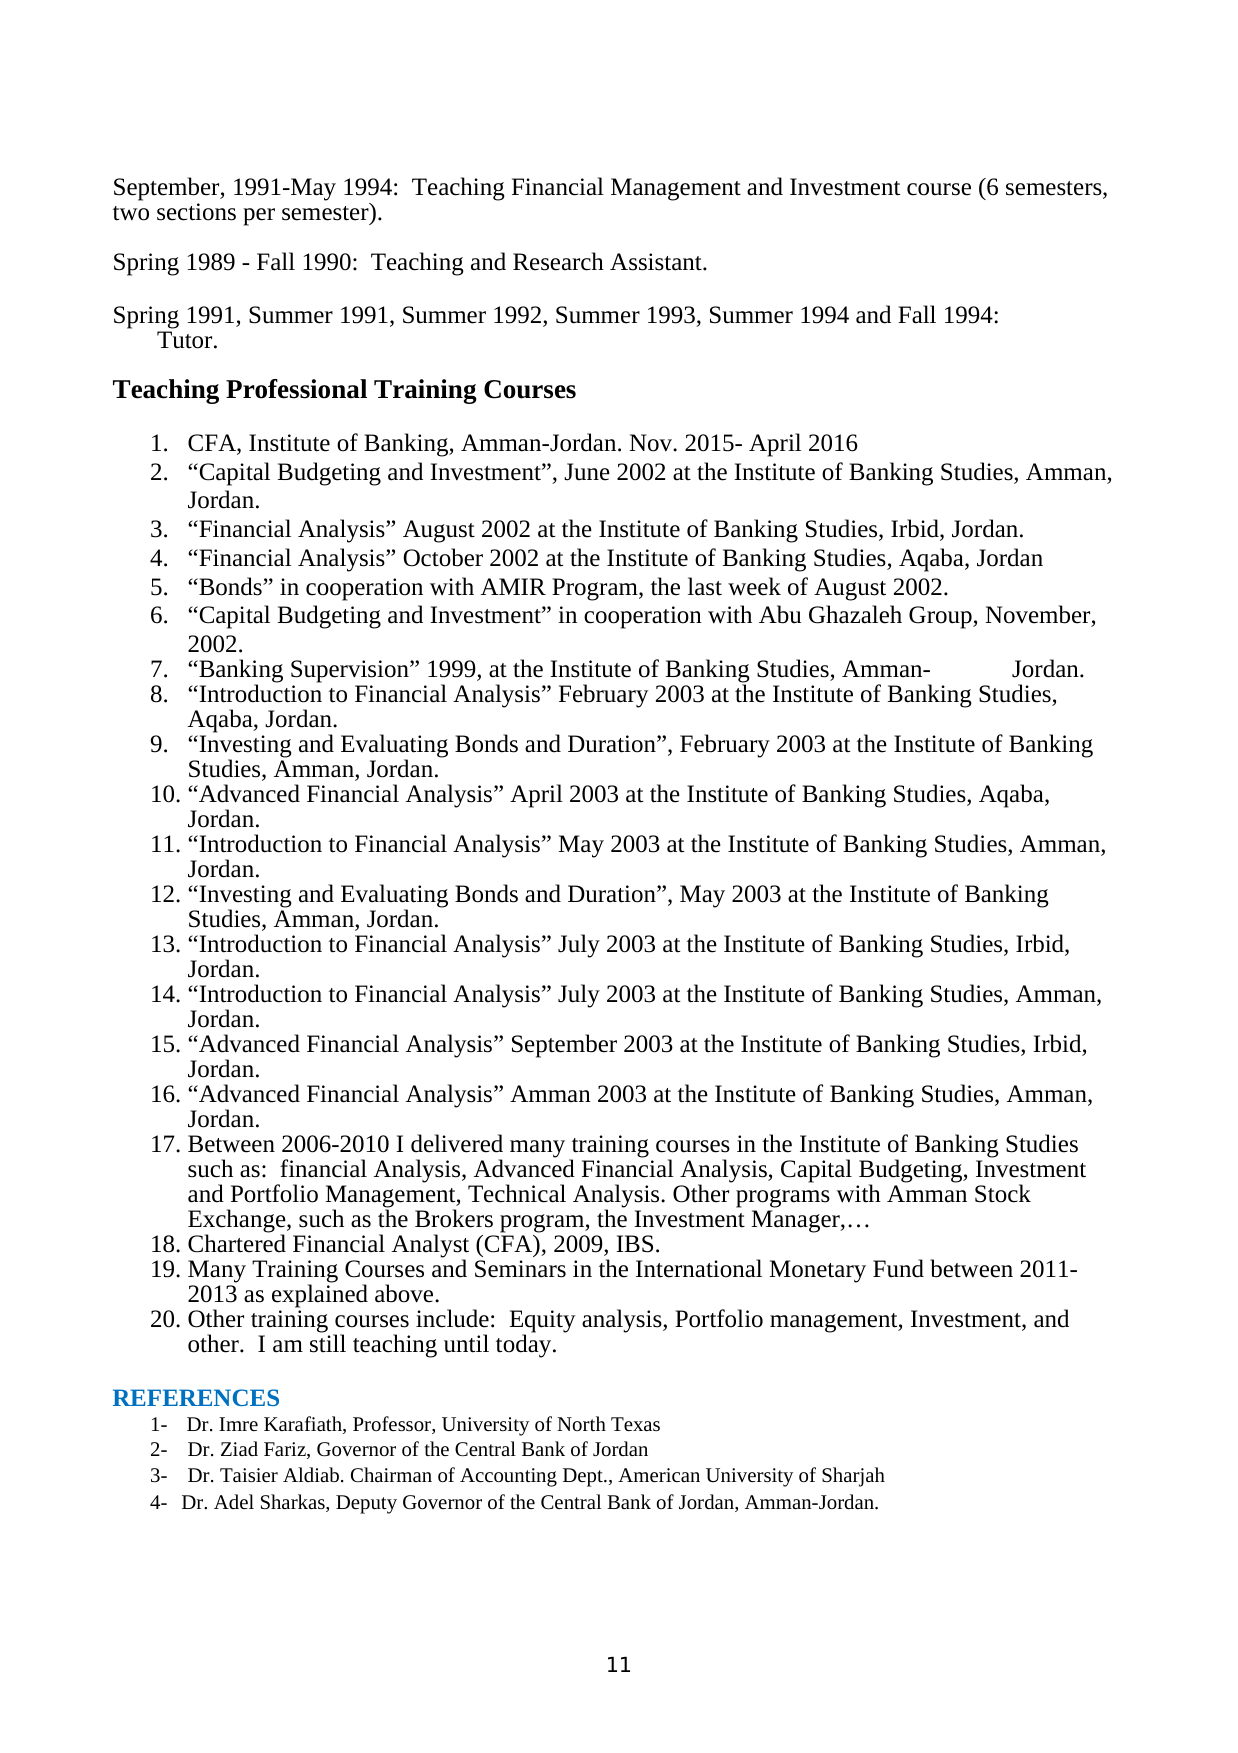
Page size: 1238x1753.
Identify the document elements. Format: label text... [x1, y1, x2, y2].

list “Financial Analysis” August 2002 at the of Studies, . [150, 514, 1125, 543]
subtitle REFERENCES [112, 1383, 1125, 1412]
list “Capital Budgeting and Investment” in cooperation with Abu Ghazaleh Group, November, 2002. [150, 600, 1125, 658]
list “Banking Supervision” 1999, at the of Studies, . [150, 658, 1125, 683]
list Other training courses include: Equity analysis, Portfolio management, Investment, and other. I am still teaching until today. [150, 1308, 1125, 1358]
list Between 2006-2010 I delivered many training courses in the Institute of Banking Studies such as: financial Analysis, Advanced Financial Analysis, Capital Budgeting, Investment and Portfolio Management, Technical Analysis. Other programs with Amman Stock Exchange, such as the Brokers program, the Investment Manager,… [150, 1133, 1125, 1233]
list Chartered Financial Analyst (CFA), 2009, IBS. [150, 1233, 1125, 1258]
list “Advanced Financial Analysis” September 2003 at the of Studies, . [150, 1033, 1125, 1083]
list “Introduction to Financial Analysis” May 2003 at the of Studies, . [150, 833, 1125, 883]
list “Introduction to Financial Analysis” July 2003 at the of Studies, . [150, 933, 1125, 983]
list CFA, Institute of Banking, Amman-Jordan. Nov. 2015- April 2016 [150, 428, 1125, 457]
list Dr. Ziad Fariz, Governor of the Central Bank of Jordan [150, 1437, 1125, 1461]
list “Introduction to Financial Analysis” July 2003 at the of Studies, . [150, 983, 1125, 1033]
list “Introduction to Financial Analysis” February 2003 at the of Studies, . [150, 683, 1125, 733]
list Dr. Taisier Aldiab. Chairman of Accounting Dept., American University of Sharjah [150, 1463, 1125, 1487]
list “Investing and Evaluating Bonds and Duration”, February 2003 at the of Studies, . [150, 733, 1125, 783]
list “Financial Analysis” October 2002 at the of Studies, [150, 543, 1125, 572]
list Dr. Imre Karafiath, Professor, University of North Texas [150, 1412, 1067, 1437]
text September, 1991-May 1994: Teaching Financial Management and Investment course (6 semesters, two sections per semester). [112, 175, 1125, 225]
text Spring 1989 - Fall 1990: Teaching and Research Assistant. [112, 250, 1125, 275]
list “Advanced Financial Analysis” Amman 2003 at the Institute of Banking Studies, Amman, Jordan. [150, 1083, 1125, 1133]
list “Bonds” in cooperation with AMIR Program, the last week of August 2002. [150, 572, 1125, 600]
list “Advanced Financial Analysis” April 2003 at the of Studies, . [150, 783, 1125, 833]
text Spring 1991, Summer 1991, Summer 1992, Summer 1993, Summer 1994 and Fall 1994: Tutor. [112, 304, 1067, 354]
list Dr. Adel Sharkas, Deputy Governor of the Central Bank of Jordan, Amman-Jordan. [150, 1489, 1067, 1514]
list “Investing and Evaluating Bonds and Duration”, May 2003 at the of Studies, . [150, 883, 1125, 933]
subtitle Teaching Professional Training Courses [112, 379, 1125, 404]
list “Capital Budgeting and Investment”, June 2002 at the Institute of Banking Studies, Amman, Jordan. [150, 457, 1125, 514]
list Many Training Courses and Seminars in the International Monetary Fund between 2011-2013 as explained above. [150, 1258, 1125, 1308]
